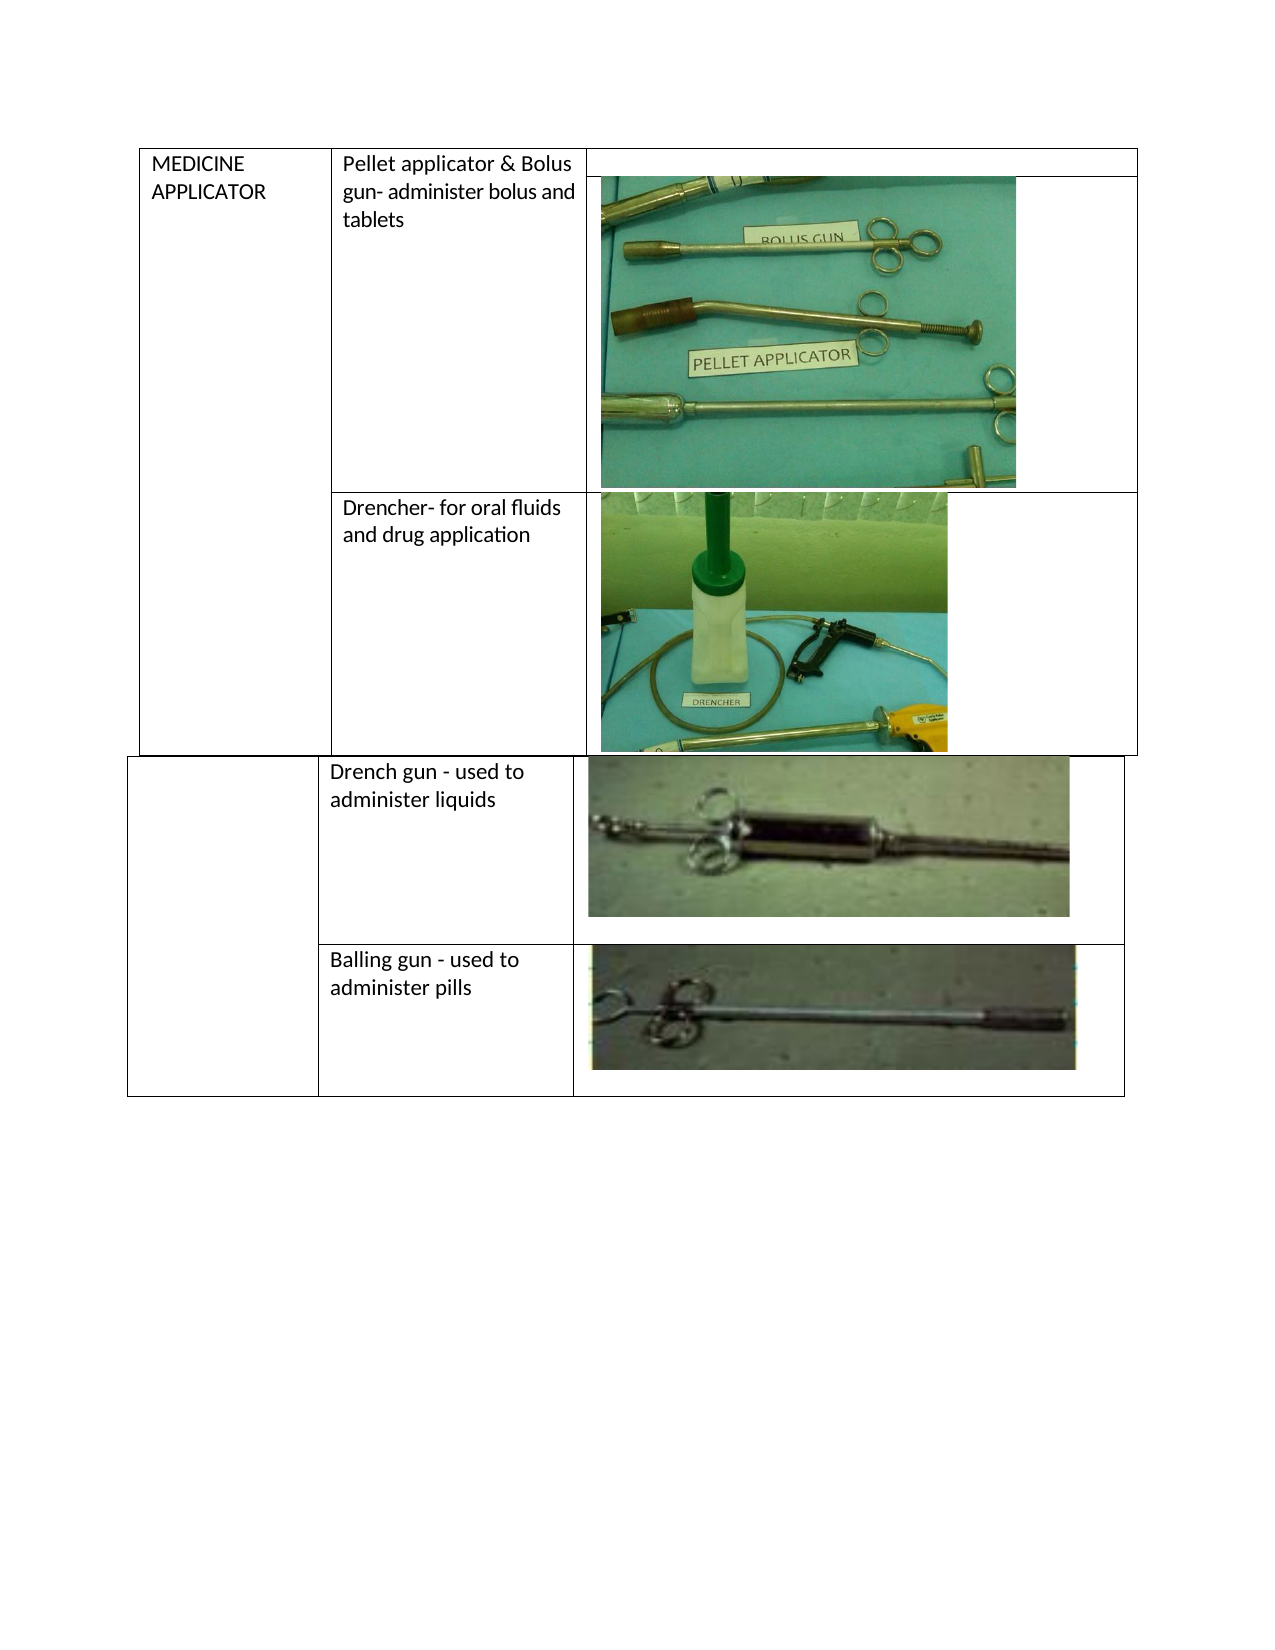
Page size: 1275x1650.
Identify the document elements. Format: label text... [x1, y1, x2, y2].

table_cell [587, 177, 1137, 492]
table_header Drench gun - used to administer liquids [319, 757, 573, 944]
table_header [574, 757, 1124, 944]
table_header MEDICINE APPLICATOR [140, 149, 331, 755]
table_header [128, 757, 318, 1096]
picture [601, 492, 948, 752]
picture [601, 176, 1017, 488]
table_header [587, 149, 1137, 176]
table_cell [587, 493, 1137, 755]
picture [588, 945, 1078, 1070]
table_cell Balling gun - used to administer pills [319, 945, 573, 1096]
table_header Pellet applicator & Bolus gun- administer bolus and tablets [332, 149, 586, 492]
table_cell [574, 945, 1124, 1096]
picture [588, 756, 1070, 917]
table_cell Drencher- for oral fluids and drug application [332, 493, 586, 755]
